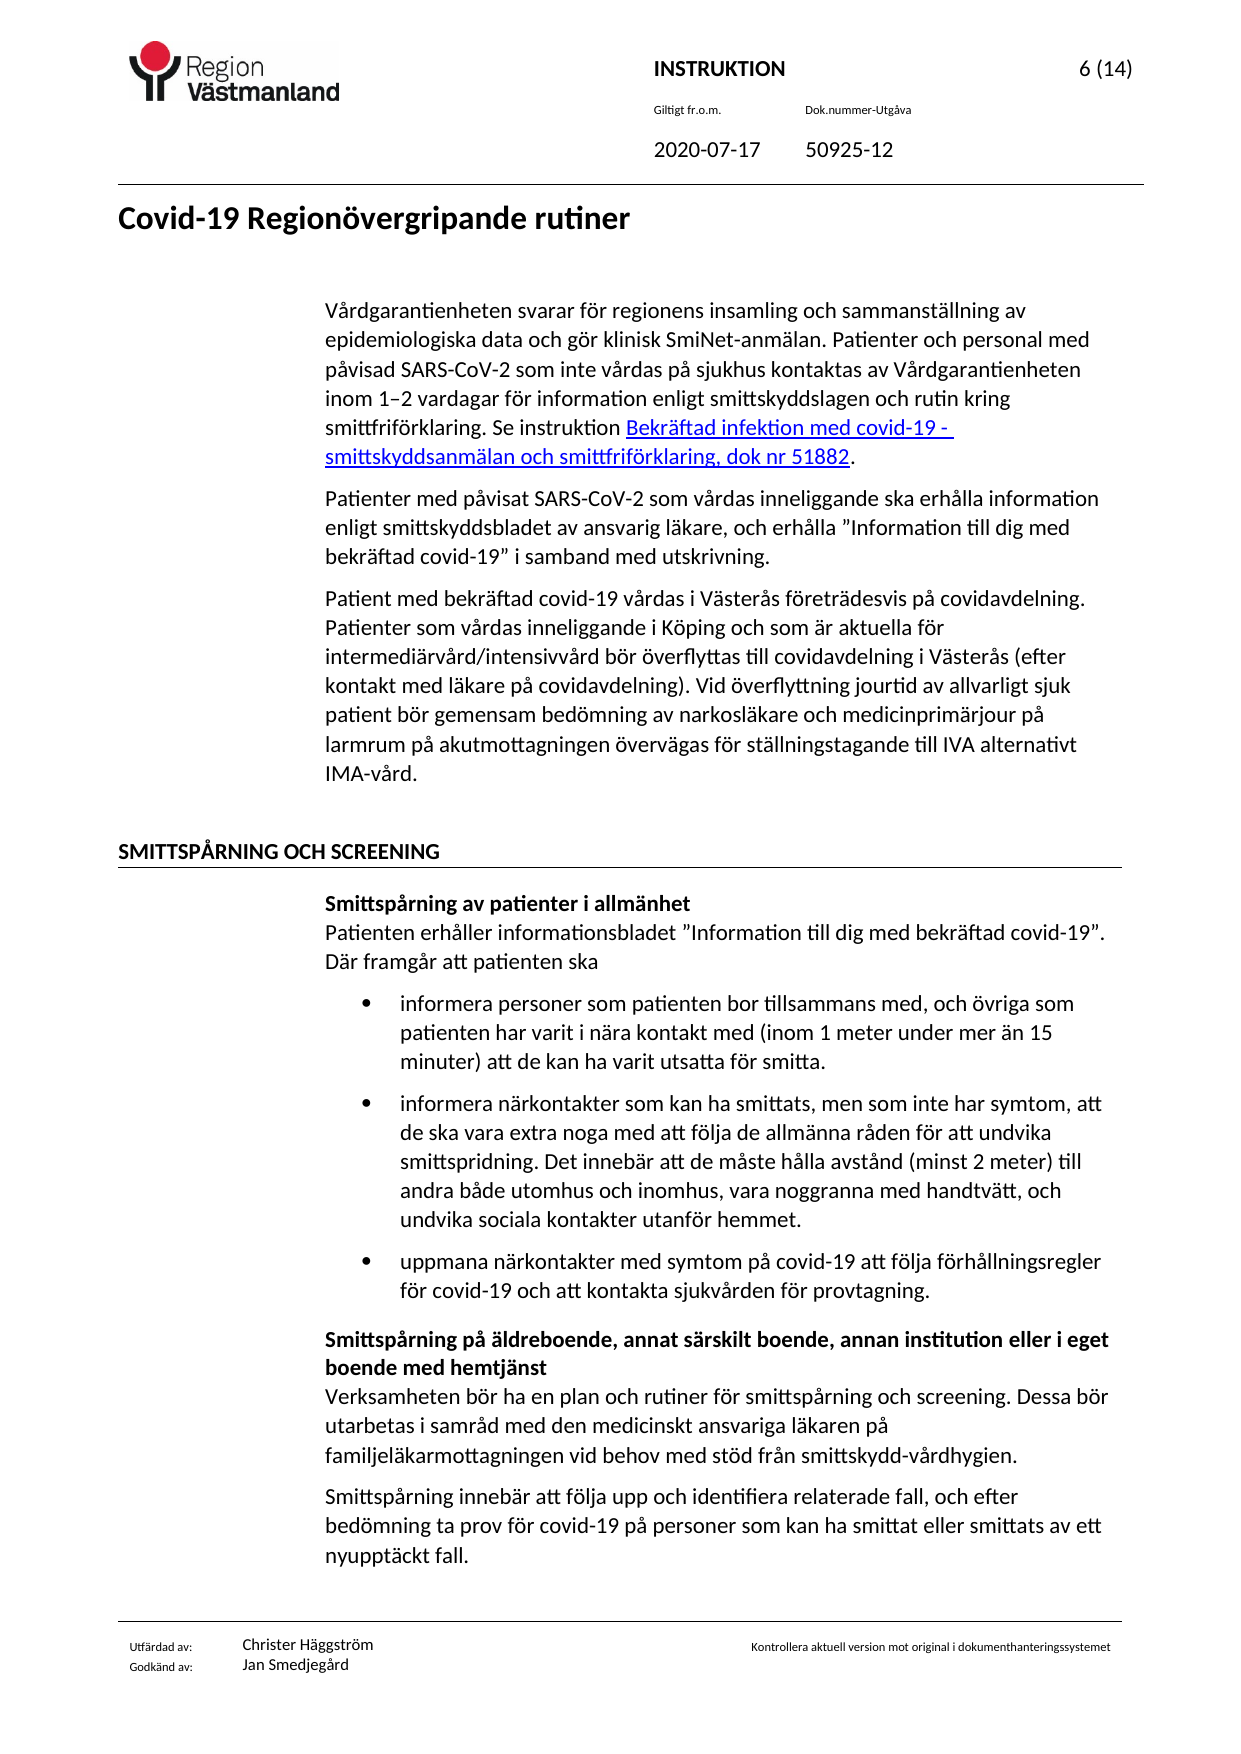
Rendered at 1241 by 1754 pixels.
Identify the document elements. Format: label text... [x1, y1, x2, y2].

picture [129, 41, 339, 101]
text Patient med bekräftad covid-19 vårdas i Västerås företrädesvis på covidavdelning. Patienter som vårdas inneliggande i Köping och som är aktuella för intermediärvård/intensivvård bör överflyttas till covidavdelning i Västerås (efter kontakt med läkare på covidavdelning). Vid överflyttning jourtid av allvarligt sjuk patient bör gemensam bedömning av narkosläkare och medicinprimärjour på larmrum på akutmottagningen övervägas för ställningstagande till IVA alternativt IMA-vård. [325, 583, 1122, 787]
subtitle Smittspårning av patienter i allmänhet [325, 889, 1122, 917]
text Patienten erhåller informationsbladet ”Information till dig med bekräftad covid-19”. Där framgår att patienten ska [325, 917, 1122, 975]
text Patienter med påvisat SARS-CoV-2 som vårdas inneliggande ska erhålla information enligt smittskyddsbladet av ansvarig läkare, och erhålla ”Information till dig med bekräftad covid-19” i samband med utskrivning. [325, 483, 1122, 570]
list informera personer som patienten bor tillsammans med, och övriga som patienten har varit i nära kontakt med (inom 1 meter under mer än 15 minuter) att de kan ha varit utsatta för smitta. [362, 988, 1122, 1075]
subtitle smittspårning och screening [118, 837, 1122, 867]
subtitle uppmana närkontakter med symtom på covid-19 att följa förhållningsregler för covid-19 och att kontakta sjukvården för provtagning. [362, 1246, 1122, 1304]
list informera närkontakter som kan ha smittats, men som inte har symtom, att de ska vara extra noga med att följa de allmänna råden för att undvika smittspridning. Det innebär att de måste hålla avstånd (minst 2 meter) till andra både utomhus och inomhus, vara noggranna med handtvätt, och undvika sociala kontakter utanför hemmet. [362, 1088, 1122, 1234]
text Vårdgarantienheten svarar för regionens insamling och sammanställning av epidemiologiska data och gör klinisk SmiNet-anmälan. Patienter och personal med påvisad SARS-CoV-2 som inte vårdas på sjukhus kontaktas av Vårdgarantienheten inom 1–2 vardagar för information enligt smittskyddslagen och rutin kring smittfriförklaring. Se instruktion Bekräftad infektion med covid-19 - smittskyddsanmälan och smittfriförklaring, dok nr 51882. [325, 295, 1122, 470]
text Verksamheten bör ha en plan och rutiner för smittspårning och screening. Dessa bör utarbetas i samråd med den medicinskt ansvariga läkaren på familjeläkarmottagningen vid behov med stöd från smittskydd-vårdhygien. [325, 1381, 1122, 1469]
text Smittspårning innebär att följa upp och identifiera relaterade fall, och efter bedömning ta prov för covid-19 på personer som kan ha smittat eller smittats av ett nyupptäckt fall. [325, 1481, 1122, 1569]
subtitle Smittspårning på äldreboende, annat särskilt boende, annan institution eller i eget boende med hemtjänst [325, 1325, 1122, 1381]
